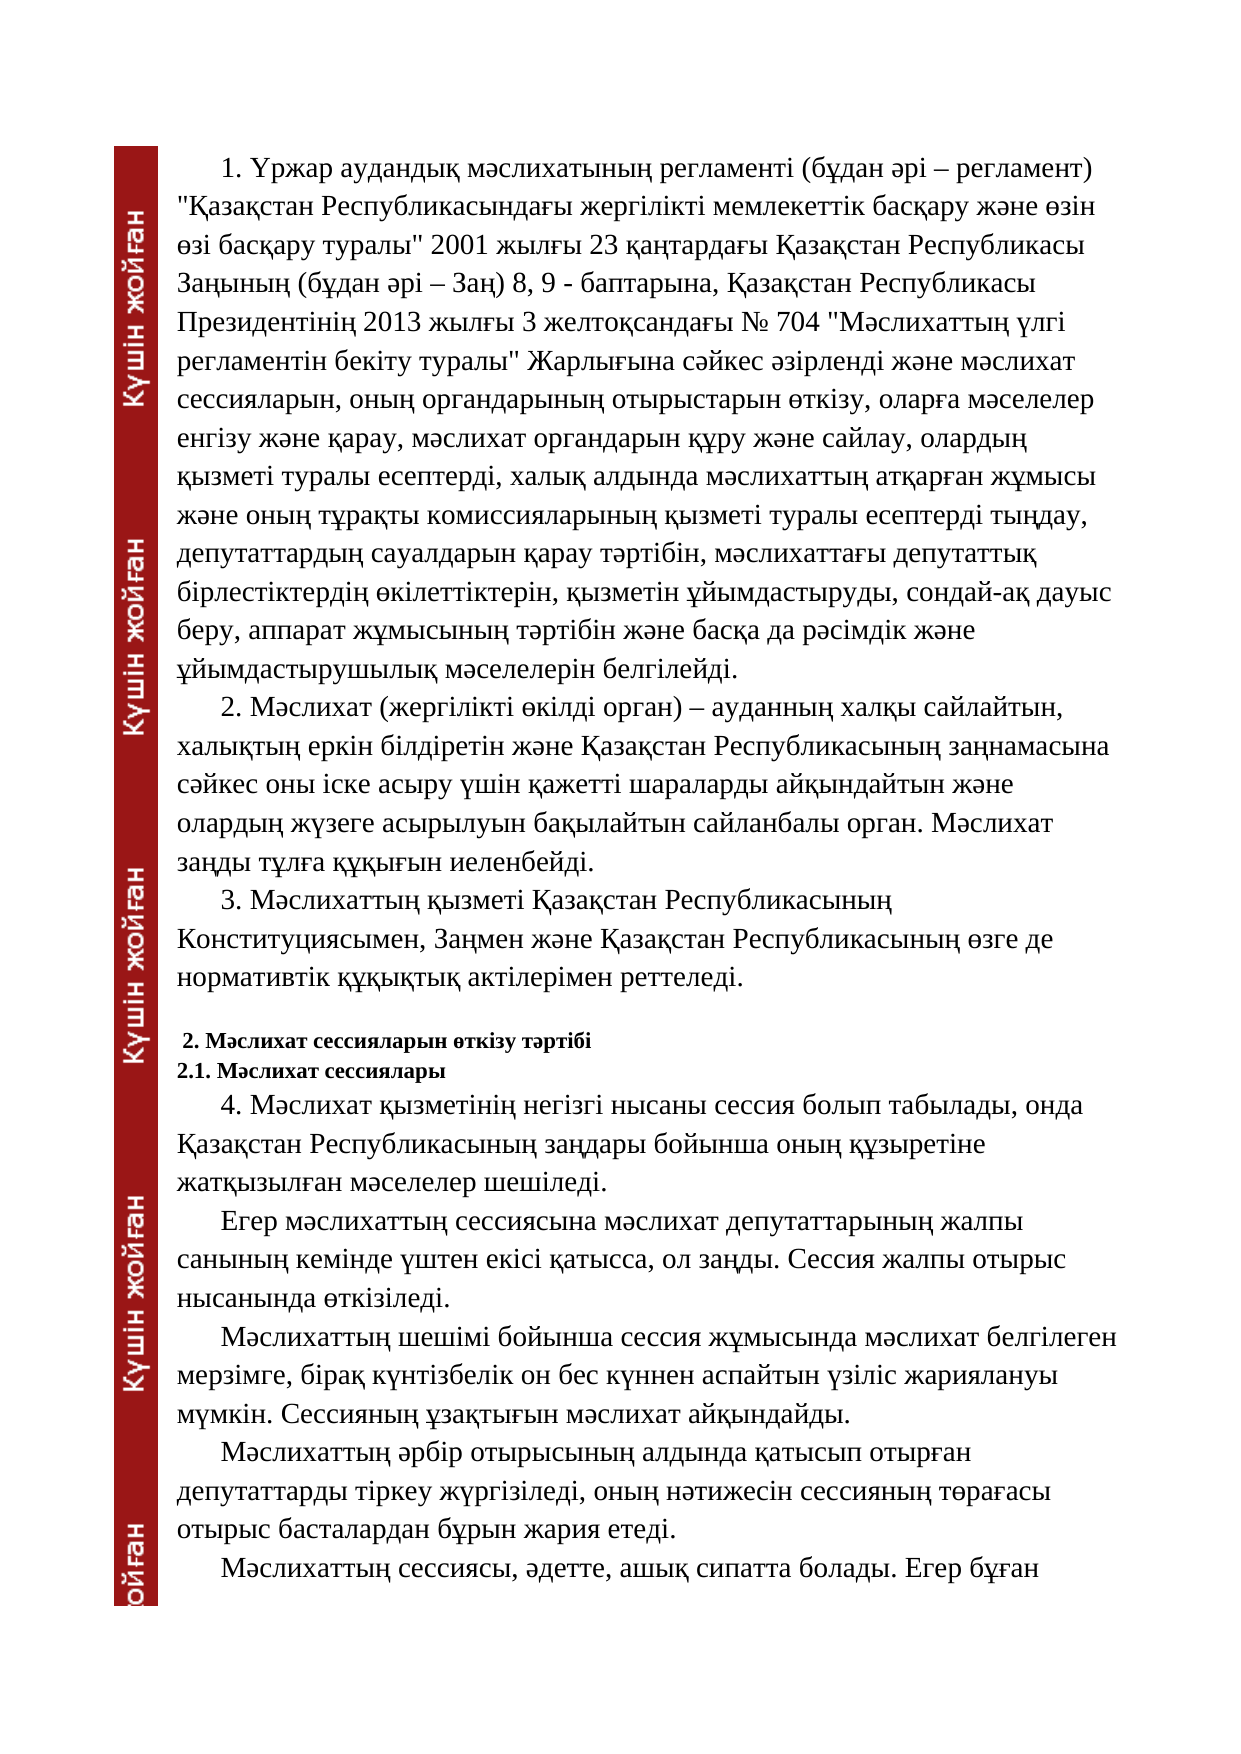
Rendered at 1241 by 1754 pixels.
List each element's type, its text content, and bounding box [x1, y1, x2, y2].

picture [114, 1023, 158, 1027]
text 1. Үржар аудандық мәслихатының регламенті (бұдан әрі – регламент) "Қазақстан Республикасындағы жергілікті мемлекеттік басқару және өзін өзі басқару туралы" 2001 жылғы 23 қаңтардағы Қазақстан Республикасы Заңының (бұдан әрі – Заң) 8, 9 - баптарына, Қазақстан Республикасы Президентінің 2013 жылғы 3 желтоқсандағы № 704 "Мәслихаттың үлгі регламентін бекіту туралы" Жарлығына сәйкес әзірленді және мәслихат сессияларын, оның органдарының отырыстарын өткізу, оларға мәселелер енгiзу және қарау, мәслихат органдарын құру және сайлау, олардың қызметi туралы есептердi, халық алдында мәслихаттың атқарған жұмысы және оның тұрақты комиссияларының қызметі туралы есептерді тыңдау, депутаттардың сауалдарын қарау тәртiбiн, мәслихаттағы депутаттық бiрлестiктердiң өкiлеттiктерiн, қызметiн ұйымдастыруды, сондай-ақ дауыс беру, аппарат жұмысының тәртiбiн және басқа да рәсiмдiк және ұйымдастырушылық мәселелерін белгілейді. 2. Мәслихат (жергілікті өкілді орган) – ауданның халқы сайлайтын, халықтың еркін білдіретін және Қазақстан Республикасының заңнамасына сәйкес оны іске асыру үшін қажетті шараларды айқындайтын және олардың жүзеге асырылуын бақылайтын сайланбалы орган. Мәслихат заңды тұлға құқығын иеленбейді. 3. Мәслихаттың қызметі Қазақстан Республикасының Конституциясымен, Заңмен және Қазақстан Республикасының өзге де нормативтік құқықтық актілерімен реттеледі. [112, 150, 1128, 1023]
picture [114, 146, 158, 150]
picture [114, 1583, 158, 1606]
picture [114, 1083, 158, 1087]
text 2. Мәслихат сессияларын өткізу тәртібі 2.1. Мәслихат сессиялары [112, 1027, 1128, 1083]
